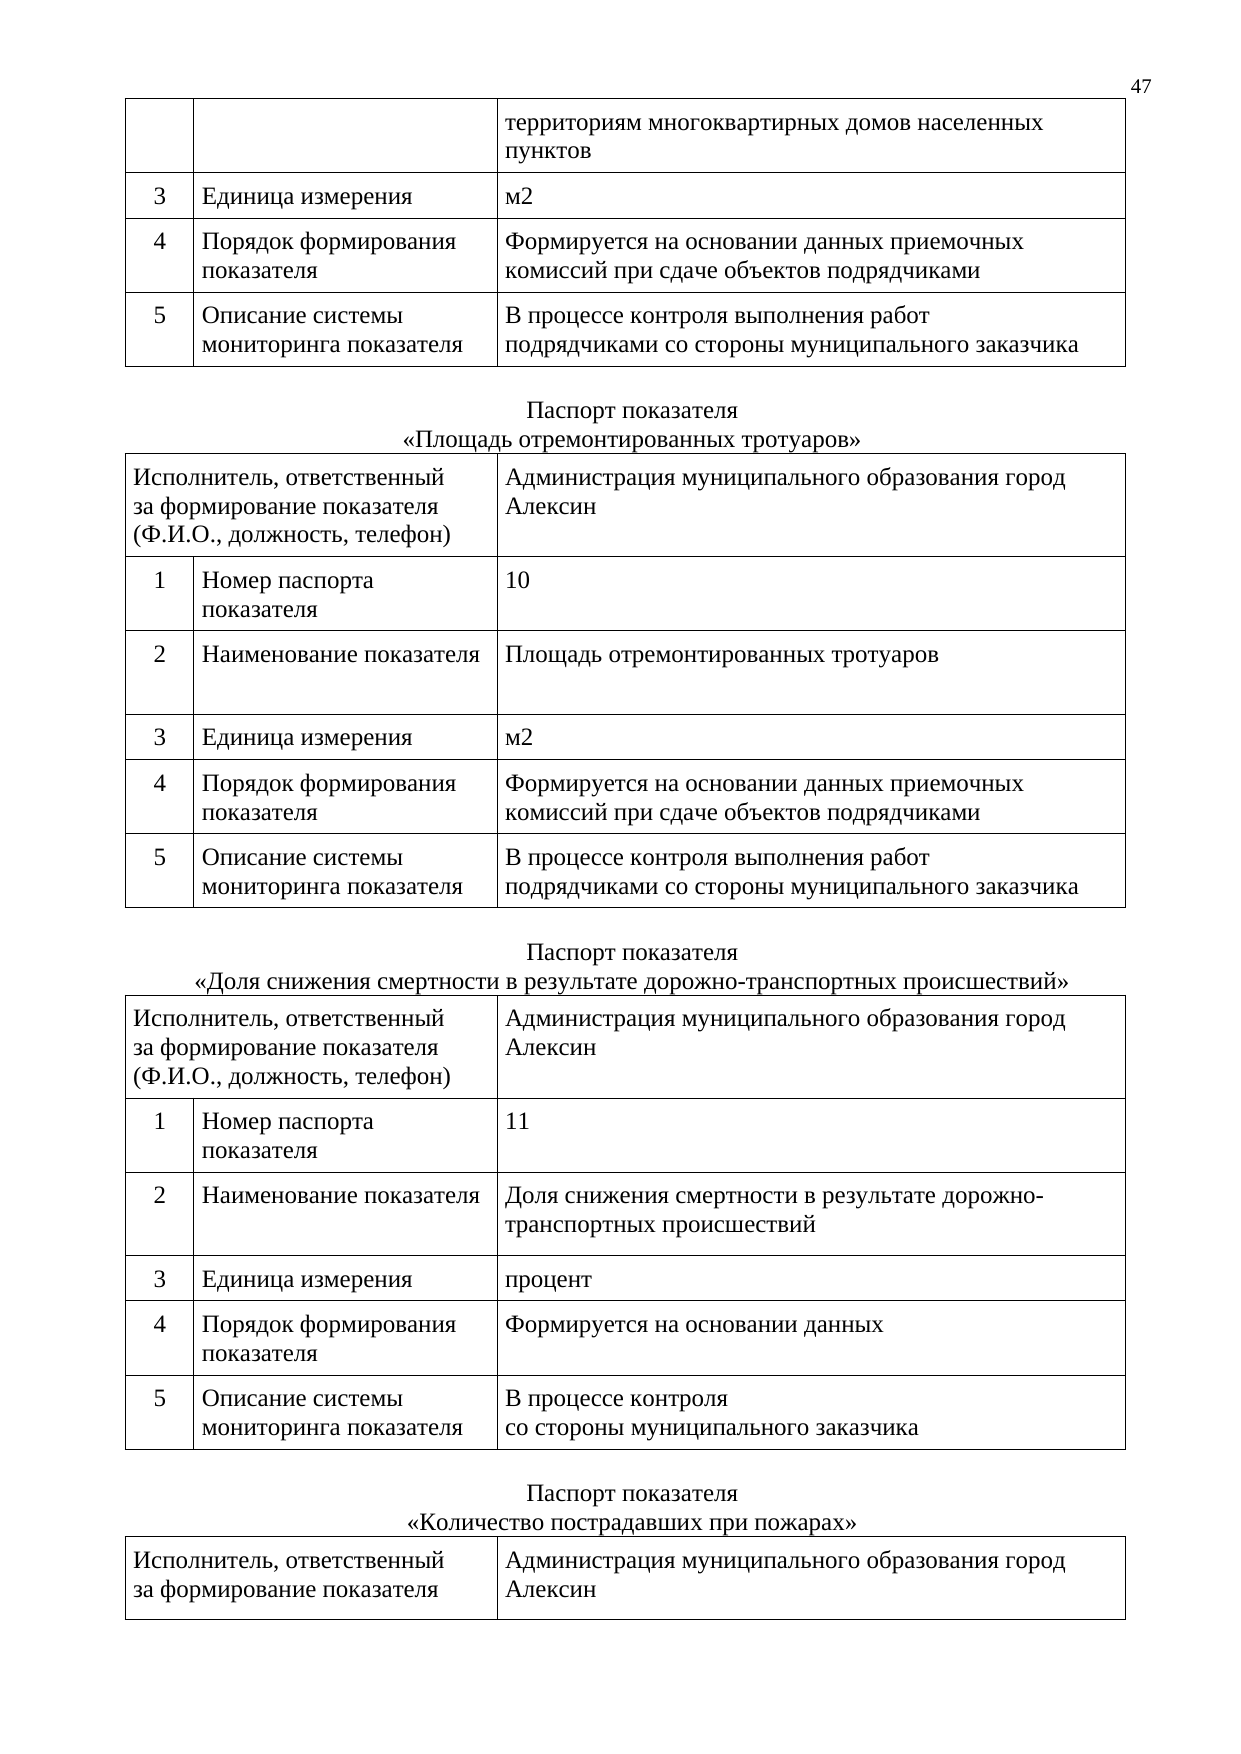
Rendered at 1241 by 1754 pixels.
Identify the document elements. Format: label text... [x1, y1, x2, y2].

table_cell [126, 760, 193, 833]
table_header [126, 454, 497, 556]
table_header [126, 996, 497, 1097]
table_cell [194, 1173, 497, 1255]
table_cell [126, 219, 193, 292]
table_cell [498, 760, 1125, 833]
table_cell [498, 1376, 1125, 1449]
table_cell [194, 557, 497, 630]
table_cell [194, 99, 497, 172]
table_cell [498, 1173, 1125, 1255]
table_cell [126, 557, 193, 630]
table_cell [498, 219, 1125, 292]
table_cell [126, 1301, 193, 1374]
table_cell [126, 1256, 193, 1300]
text Паспорт показателя [112, 1478, 1152, 1507]
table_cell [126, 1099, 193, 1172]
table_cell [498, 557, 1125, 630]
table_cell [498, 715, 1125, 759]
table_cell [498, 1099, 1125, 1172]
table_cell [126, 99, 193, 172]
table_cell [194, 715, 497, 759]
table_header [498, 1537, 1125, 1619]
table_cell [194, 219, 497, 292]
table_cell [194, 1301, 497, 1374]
text «Площадь отремонтированных тротуаров» [112, 424, 1152, 453]
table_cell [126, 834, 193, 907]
text Паспорт показателя [112, 396, 1152, 424]
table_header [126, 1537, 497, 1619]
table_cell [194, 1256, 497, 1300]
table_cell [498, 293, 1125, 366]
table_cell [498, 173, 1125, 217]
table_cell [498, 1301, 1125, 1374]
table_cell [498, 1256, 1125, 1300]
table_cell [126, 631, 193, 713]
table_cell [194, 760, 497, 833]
text «Доля снижения смертности в результате дорожно-транспортных происшествий» [112, 966, 1152, 994]
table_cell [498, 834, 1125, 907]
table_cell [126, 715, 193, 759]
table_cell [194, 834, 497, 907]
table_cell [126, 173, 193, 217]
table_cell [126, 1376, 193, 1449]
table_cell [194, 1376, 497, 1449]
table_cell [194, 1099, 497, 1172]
text Паспорт показателя [112, 937, 1152, 966]
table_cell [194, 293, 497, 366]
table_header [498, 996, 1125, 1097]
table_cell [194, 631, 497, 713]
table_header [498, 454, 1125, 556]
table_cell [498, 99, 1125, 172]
text «Количество пострадавших при пожарах» [112, 1507, 1152, 1536]
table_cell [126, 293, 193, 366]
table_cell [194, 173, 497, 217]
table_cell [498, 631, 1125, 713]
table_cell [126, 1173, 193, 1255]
